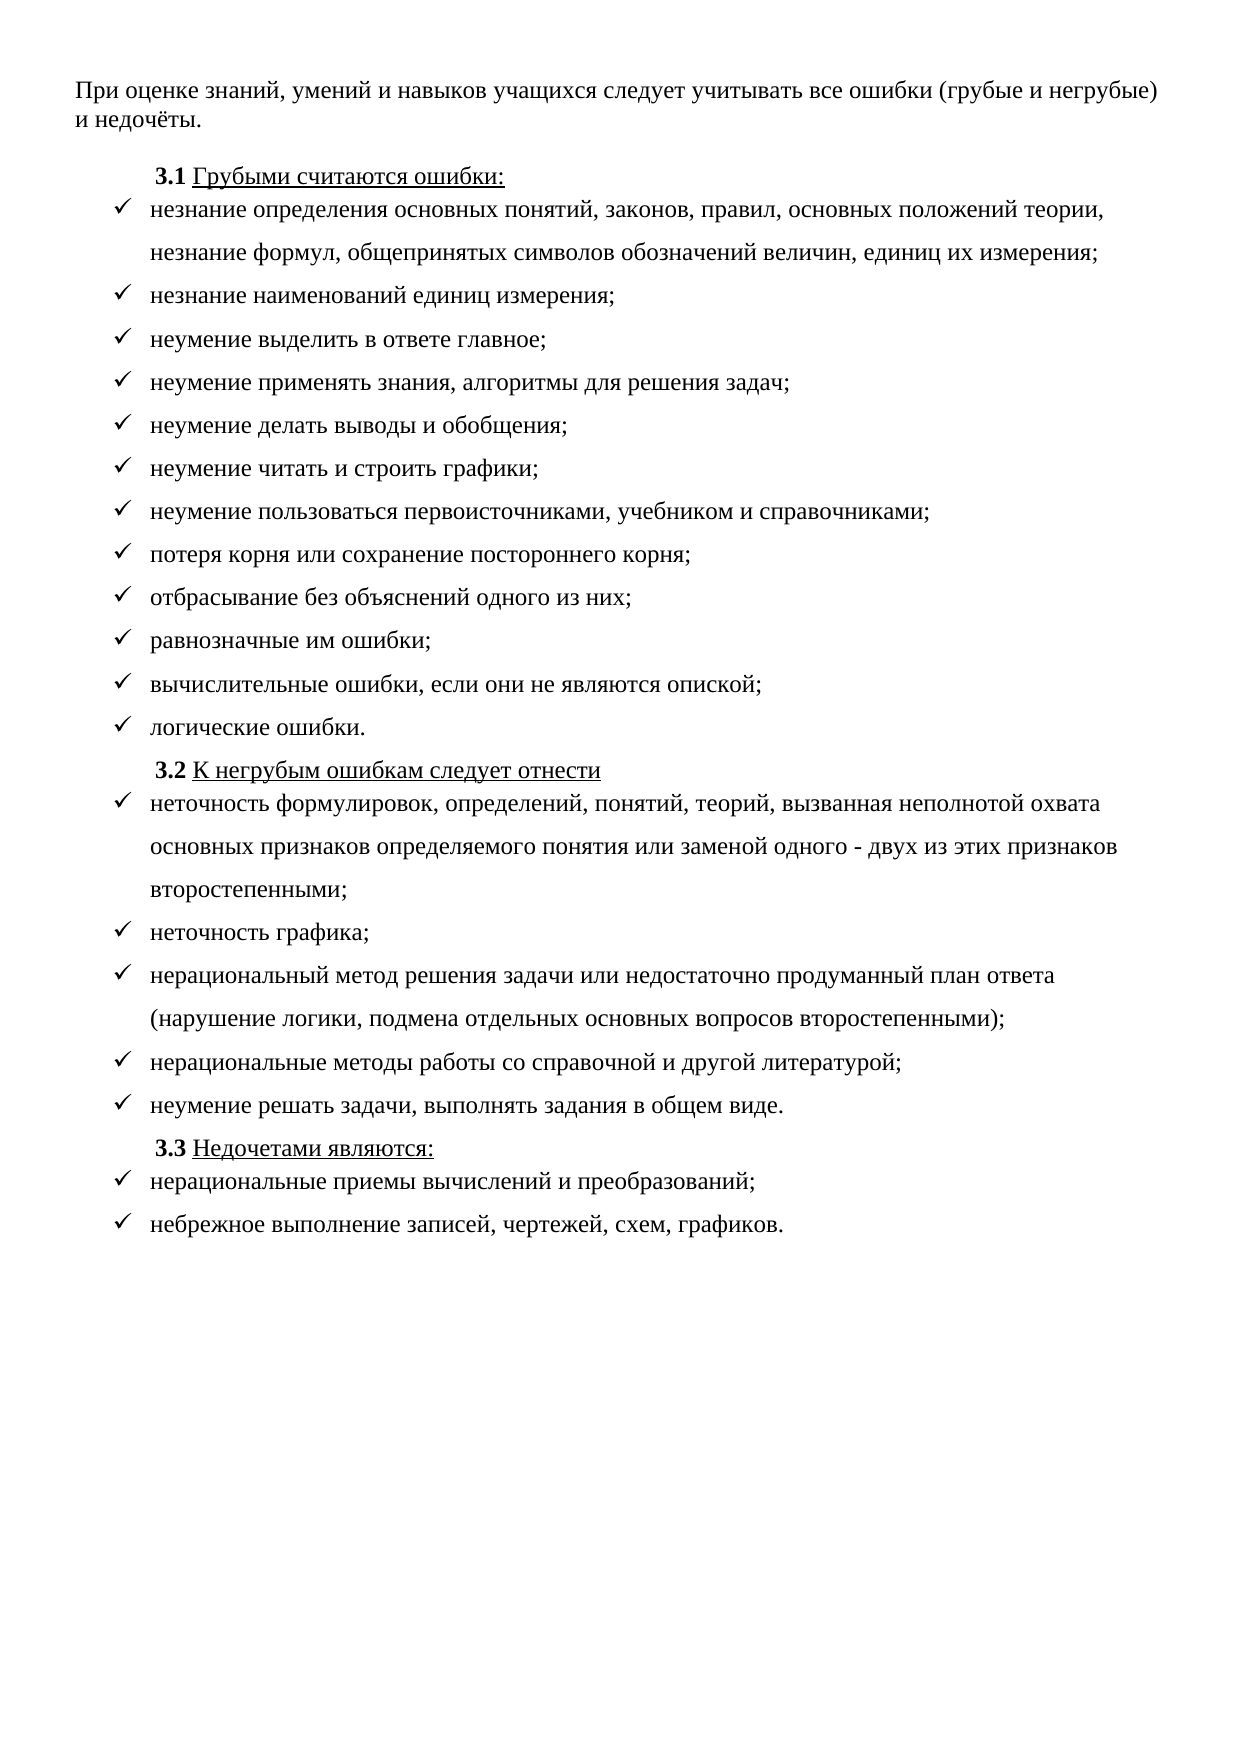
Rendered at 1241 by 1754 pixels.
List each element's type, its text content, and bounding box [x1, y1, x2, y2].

list неумение применять знания, алгоритмы для решения задач; [112, 367, 1165, 396]
list вычислительные ошибки, если они не являются опиской; [112, 669, 1165, 697]
list неумение делать выводы и обобщения; [112, 410, 1165, 439]
list незнание наименований единиц измерения; [112, 281, 1165, 309]
list отбрасывание без объяснений одного из них; [112, 582, 1165, 611]
list небрежное выполнение записей, чертежей, схем, графиков. [112, 1209, 1165, 1238]
list неточность формулировок, определений, понятий, теорий, вызванная неполнотой охвата основных признаков определяемого понятия или заменой одного - двух из этих признаков второстепенными; [112, 788, 1165, 903]
list потеря корня или сохранение постороннего корня; [112, 539, 1165, 568]
text При оценке знаний, умений и навыков учащихся следует учитывать все ошибки (грубые и негрубые) и недочёты. [75, 75, 1165, 132]
list неумение читать и строить графики; [112, 453, 1165, 482]
list Грубыми считаются ошибки: [155, 161, 1165, 190]
list неточность графика; [112, 917, 1165, 946]
list нерациональные методы работы со справочной и другой литературой; [112, 1047, 1165, 1075]
list неумение выделить в ответе главное; [112, 324, 1165, 352]
list равнозначные им ошибки; [112, 626, 1165, 654]
list неумение пользоваться первоисточниками, учебником и справочниками; [112, 496, 1165, 525]
list незнание определения основных понятий, законов, правил, основных положений теории, незнание формул, общепринятых символов обозначений величин, единиц их измерения; [112, 194, 1165, 266]
list К негрубым ошибкам следует отнести [155, 755, 1165, 784]
list Недочетами являются: [155, 1133, 1165, 1162]
list нерациональные приемы вычислений и преобразований; [112, 1166, 1165, 1195]
list неумение решать задачи, выполнять задания в общем виде. [112, 1090, 1165, 1118]
list нерациональный метод решения задачи или недостаточно продуманный план ответа (нарушение логики, подмена отдельных основных вопросов второстепенными); [112, 960, 1165, 1032]
list логические ошибки. [112, 712, 1165, 741]
